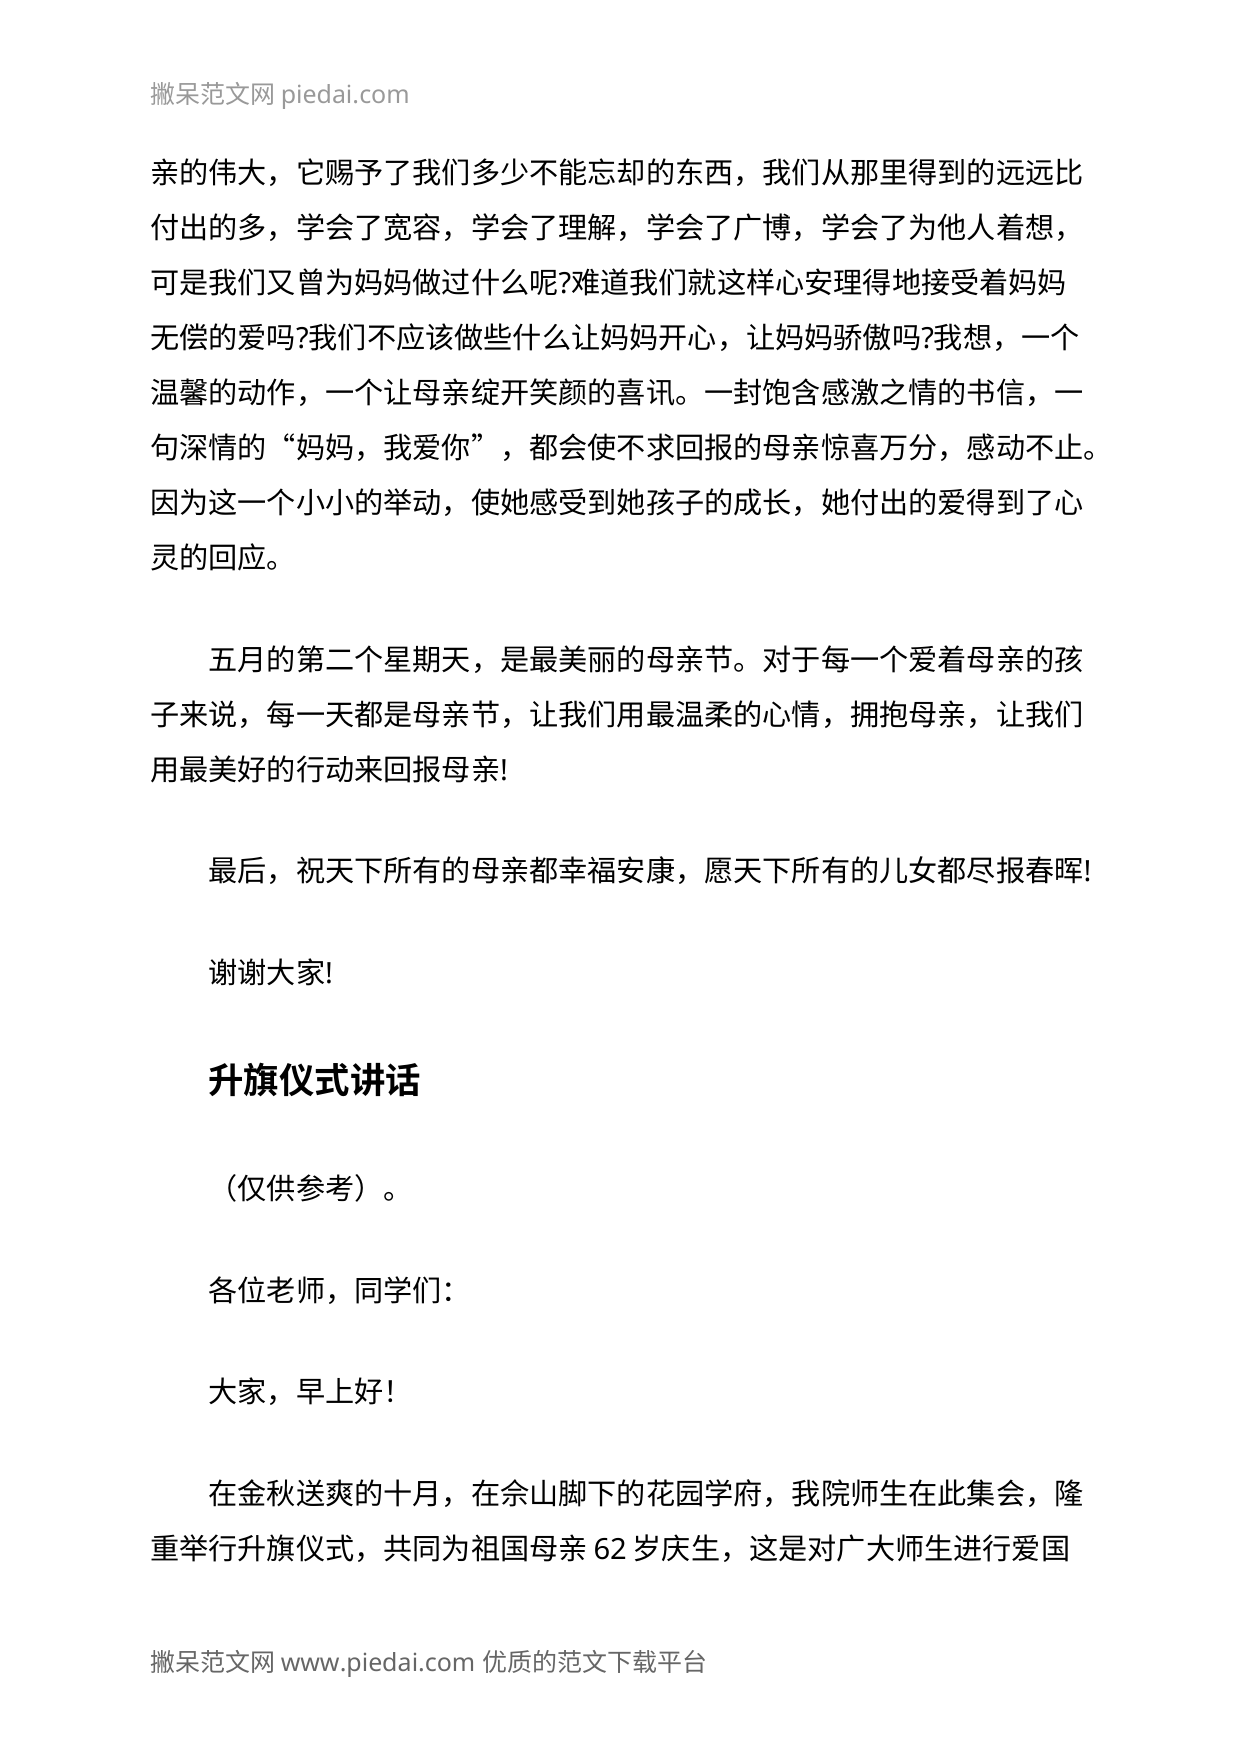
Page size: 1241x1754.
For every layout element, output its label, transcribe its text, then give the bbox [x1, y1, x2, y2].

text （仅供参考）。 [150, 1165, 1090, 1208]
text 各位老师，同学们： [150, 1267, 1090, 1309]
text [150, 150, 1090, 577]
text 升旗仪式讲话 [150, 1052, 1090, 1103]
text 大家，早上好！ [150, 1369, 1090, 1411]
text 五月的第二个星期天，是最美丽的母亲节。对于每一个爱着母亲的孩子来说，每一天都是母亲节，让我们用最温柔的心情，拥抱母亲，让我们用最美好的行动来回报母亲! [150, 636, 1090, 788]
text 谢谢大家! [150, 950, 1090, 992]
text 最后，祝天下所有的母亲都幸福安康，愿天下所有的儿女都尽报春晖! [150, 848, 1090, 890]
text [150, 1471, 1090, 1568]
